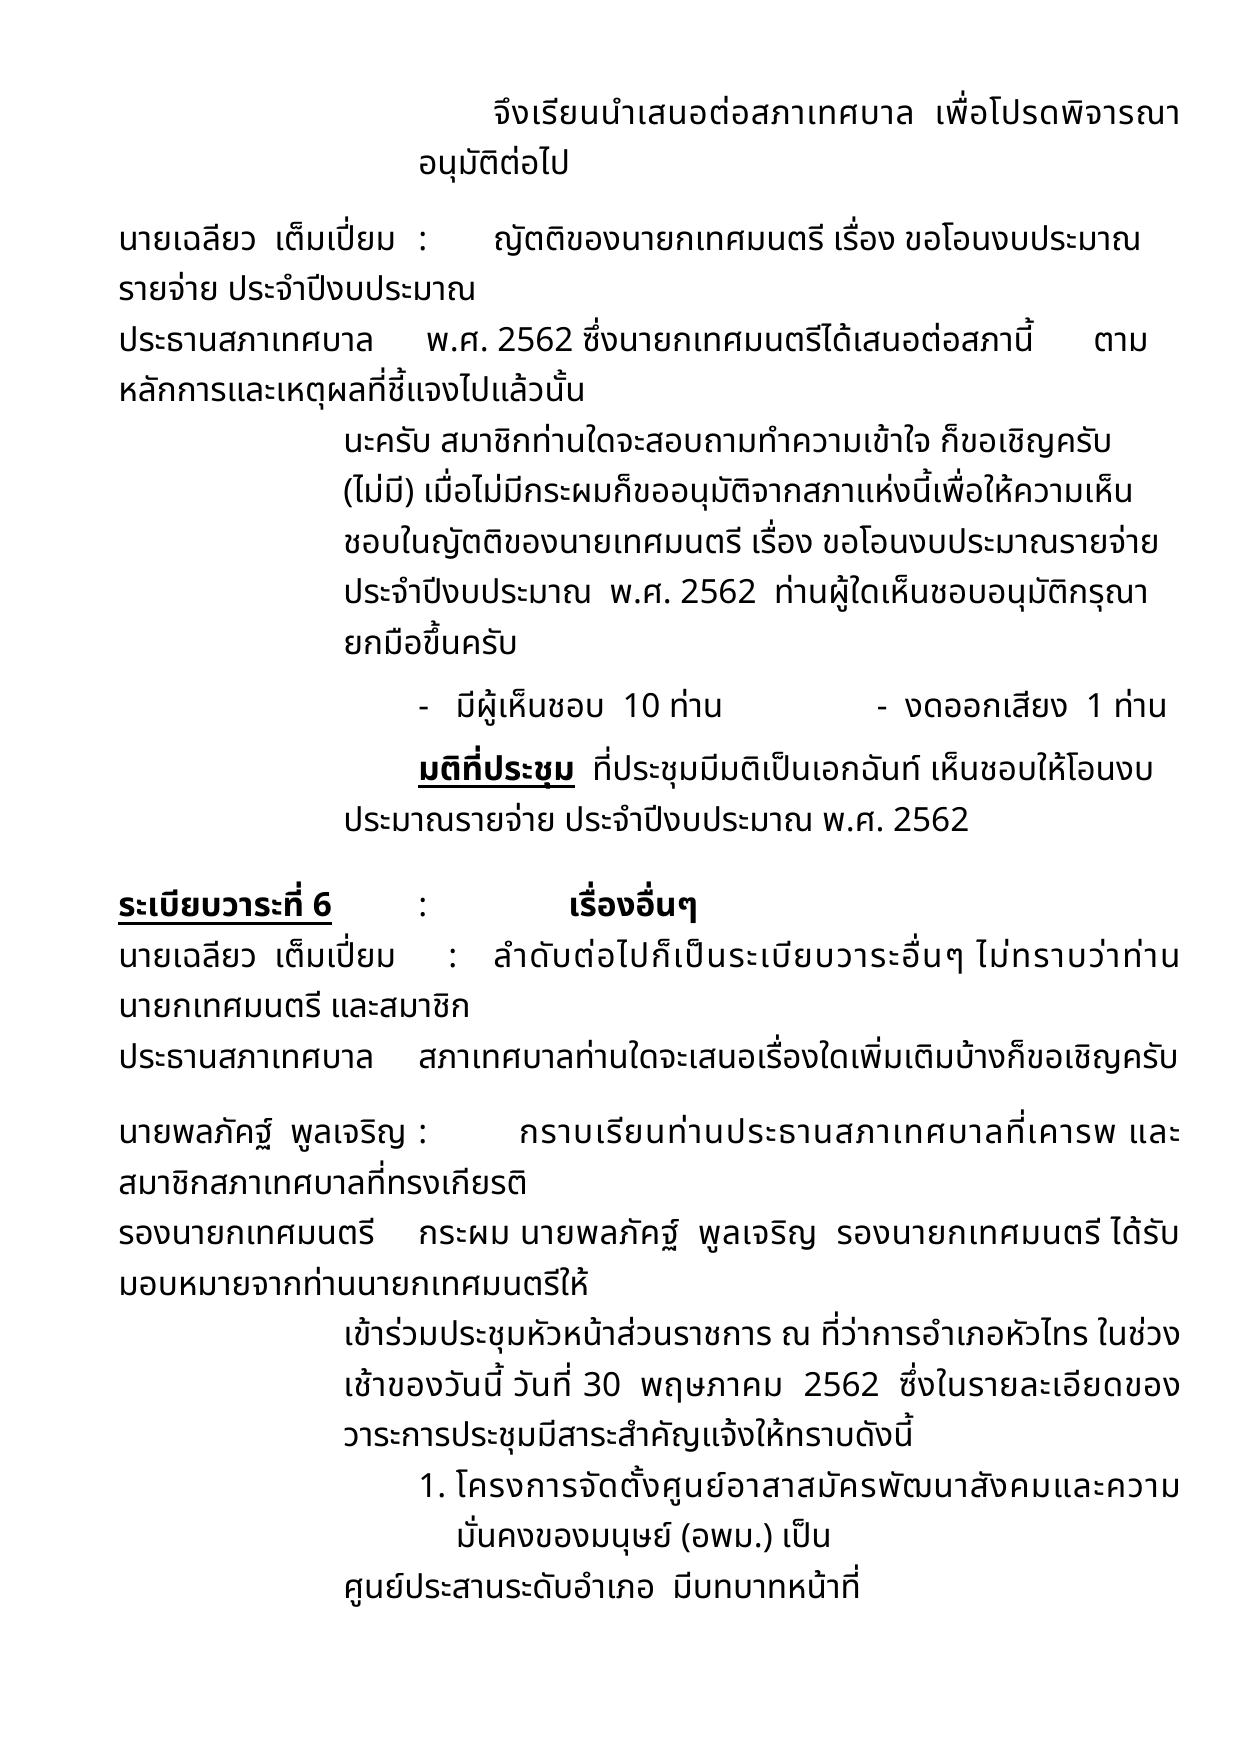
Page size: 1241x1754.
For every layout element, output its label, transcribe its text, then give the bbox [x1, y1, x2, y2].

text จึงเรียนนำเสนอต่อสภาเทศบาล เพื่อโปรดพิจารณาอนุมัติต่อไป [418, 89, 1181, 190]
list มีผู้เห็นชอบ 10 ท่าน - งดออกเสียง 1 ท่าน [418, 682, 1181, 732]
text เข้าร่วมประชุมหัวหน้าส่วนราชการ ณ ที่ว่าการอำเภอหัวไทร ในช่วงเช้าของวันนี้ วันที่ 30 พฤษภาคม 2562 ซึ่งในรายละเอียดของวาระการประชุมมีสาระสำคัญแจ้งให้ทราบดังนี้ [343, 1310, 1181, 1462]
text นายเฉลียว เต็มเปี่ยม : ญัตติของนายกเทศมนตรี เรื่อง ขอโอนงบประมาณรายจ่าย ประจำปีงบประมาณ [118, 215, 1181, 316]
text ศูนย์ประสานระดับอำเภอ มีบทบาทหน้าที่ [268, 1563, 1181, 1613]
text นะครับ สมาชิกท่านใดจะสอบถามทำความเข้าใจ ก็ขอเชิญครับ (ไม่มี) เมื่อไม่มีกระผมก็ขออนุมัติจากสภาแห่งนี้เพื่อให้ความเห็นชอบในญัตติของนายเทศมนตรี เรื่อง ขอโอนงบประมาณรายจ่ายประจำปีงบประมาณ พ.ศ. 2562 ท่านผู้ใดเห็นชอบอนุมัติกรุณายกมือขึ้นครับ [343, 417, 1181, 669]
text รองนายกเทศมนตรี กระผม นายพลภัคฐ์ พูลเจริญ รองนายกเทศมนตรี ได้รับมอบหมายจากท่านนายกเทศมนตรีให้ [118, 1209, 1181, 1310]
text มติที่ประชุม ที่ประชุมมีมติเป็นเอกฉันท์ เห็นชอบให้โอนงบประมาณรายจ่าย ประจำปีงบประมาณ พ.ศ. 2562 [343, 745, 1181, 846]
text นายพลภัคฐ์ พูลเจริญ : กราบเรียนท่านประธานสภาเทศบาลที่เคารพ และสมาชิกสภาเทศบาลที่ทรงเกียรติ [118, 1108, 1181, 1209]
text ประธานสภาเทศบาล สภาเทศบาลท่านใดจะเสนอเรื่องใดเพิ่มเติมบ้างก็ขอเชิญครับ [118, 1033, 1181, 1083]
list โครงการจัดตั้งศูนย์อาสาสมัครพัฒนาสังคมและความมั่นคงของมนุษย์ (อพม.) เป็น [418, 1462, 1181, 1563]
text ประธานสภาเทศบาล พ.ศ. 2562 ซึ่งนายกเทศมนตรีได้เสนอต่อสภานี้ ตามหลักการและเหตุผลที่ชี้แจงไปแล้วนั้น [118, 316, 1181, 417]
text นายเฉลียว เต็มเปี่ยม : ลำดับต่อไปก็เป็นระเบียบวาระอื่นๆ ไม่ทราบว่าท่านนายกเทศมนตรี และสมาชิก [118, 932, 1181, 1033]
text ระเบียบวาระที่ 6 : เรื่องอื่นๆ [118, 881, 1181, 932]
